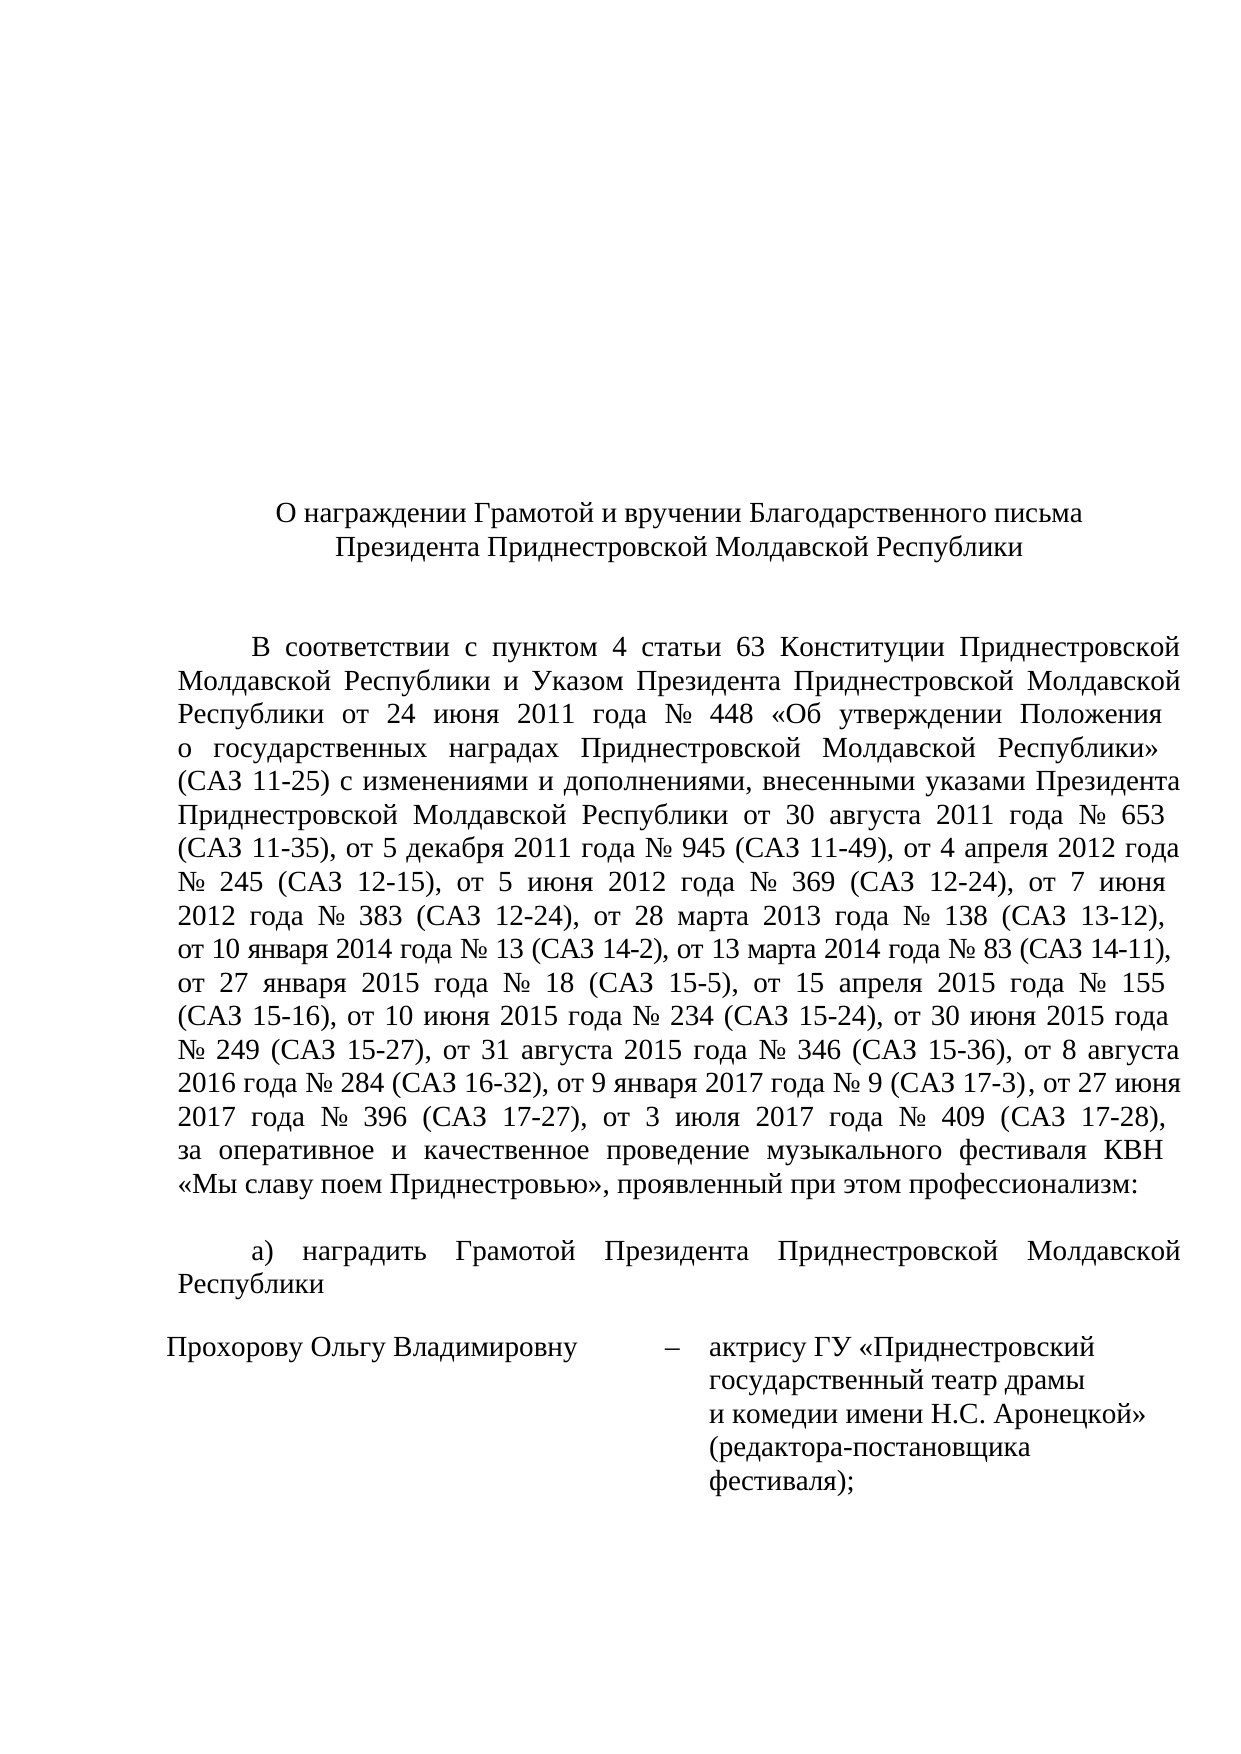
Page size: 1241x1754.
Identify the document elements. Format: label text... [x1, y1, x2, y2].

table_header – [654, 1329, 698, 1497]
text В соответствии с пунктом 4 статьи 63 Конституции Приднестровской Молдавской Республики и Указом Президента Приднестровской Молдавской Республики от 24 июня 2011 года № 448 «Об утверждении Положения о государственных наградах Приднестровской Молдавской Республики» (САЗ 11-25) с изменениями и дополнениями, внесенными указами Президента Приднестровской Молдавской Республики от 30 августа 2011 года № 653 (САЗ 11-35), от 5 декабря 2011 года № 945 (САЗ 11-49), от 4 апреля 2012 года № 245 (САЗ 12-15), от 5 июня 2012 года № 369 (САЗ 12-24), от 7 июня 2012 года № 383 (САЗ 12-24), от 28 марта 2013 года № 138 (САЗ 13-12), от 10 января 2014 года № 13 (САЗ 14-2), от 13 марта 2014 года № 83 (САЗ 14-11), от 27 января 2015 года № 18 (САЗ 15-5), от 15 апреля 2015 года № 155 (САЗ 15-16), от 10 июня 2015 года № 234 (САЗ 15-24), от 30 июня 2015 года № 249 (САЗ 15-27), от 31 августа 2015 года № 346 (САЗ 15-36), от 8 августа 2016 года № 284 (САЗ 16-32), от 9 января 2017 года № 9 (САЗ 17-3), от 27 июня 2017 года № 396 (САЗ 17-27), от 3 июля 2017 года № 409 (САЗ 17-28), за оперативное и качественное проведение музыкального фестиваля КВН «Мы славу поем Приднестровью», проявленный при этом профессионализм: [177, 629, 1181, 1199]
text а) наградить Грамотой Президента Приднестровской Молдавской Республики [177, 1233, 1181, 1300]
table_header актрису ГУ «Приднестровский государственный театр драмы и комедии имени Н.С. Аронецкой» (редактора-постановщика фестиваля); [698, 1329, 1181, 1497]
text Президента Приднестровской Молдавской Республики [177, 529, 1181, 562]
text О награждении Грамотой и вручении Благодарственного письма [177, 495, 1181, 529]
table_header Прохорову Ольгу Владимировну [155, 1329, 653, 1497]
